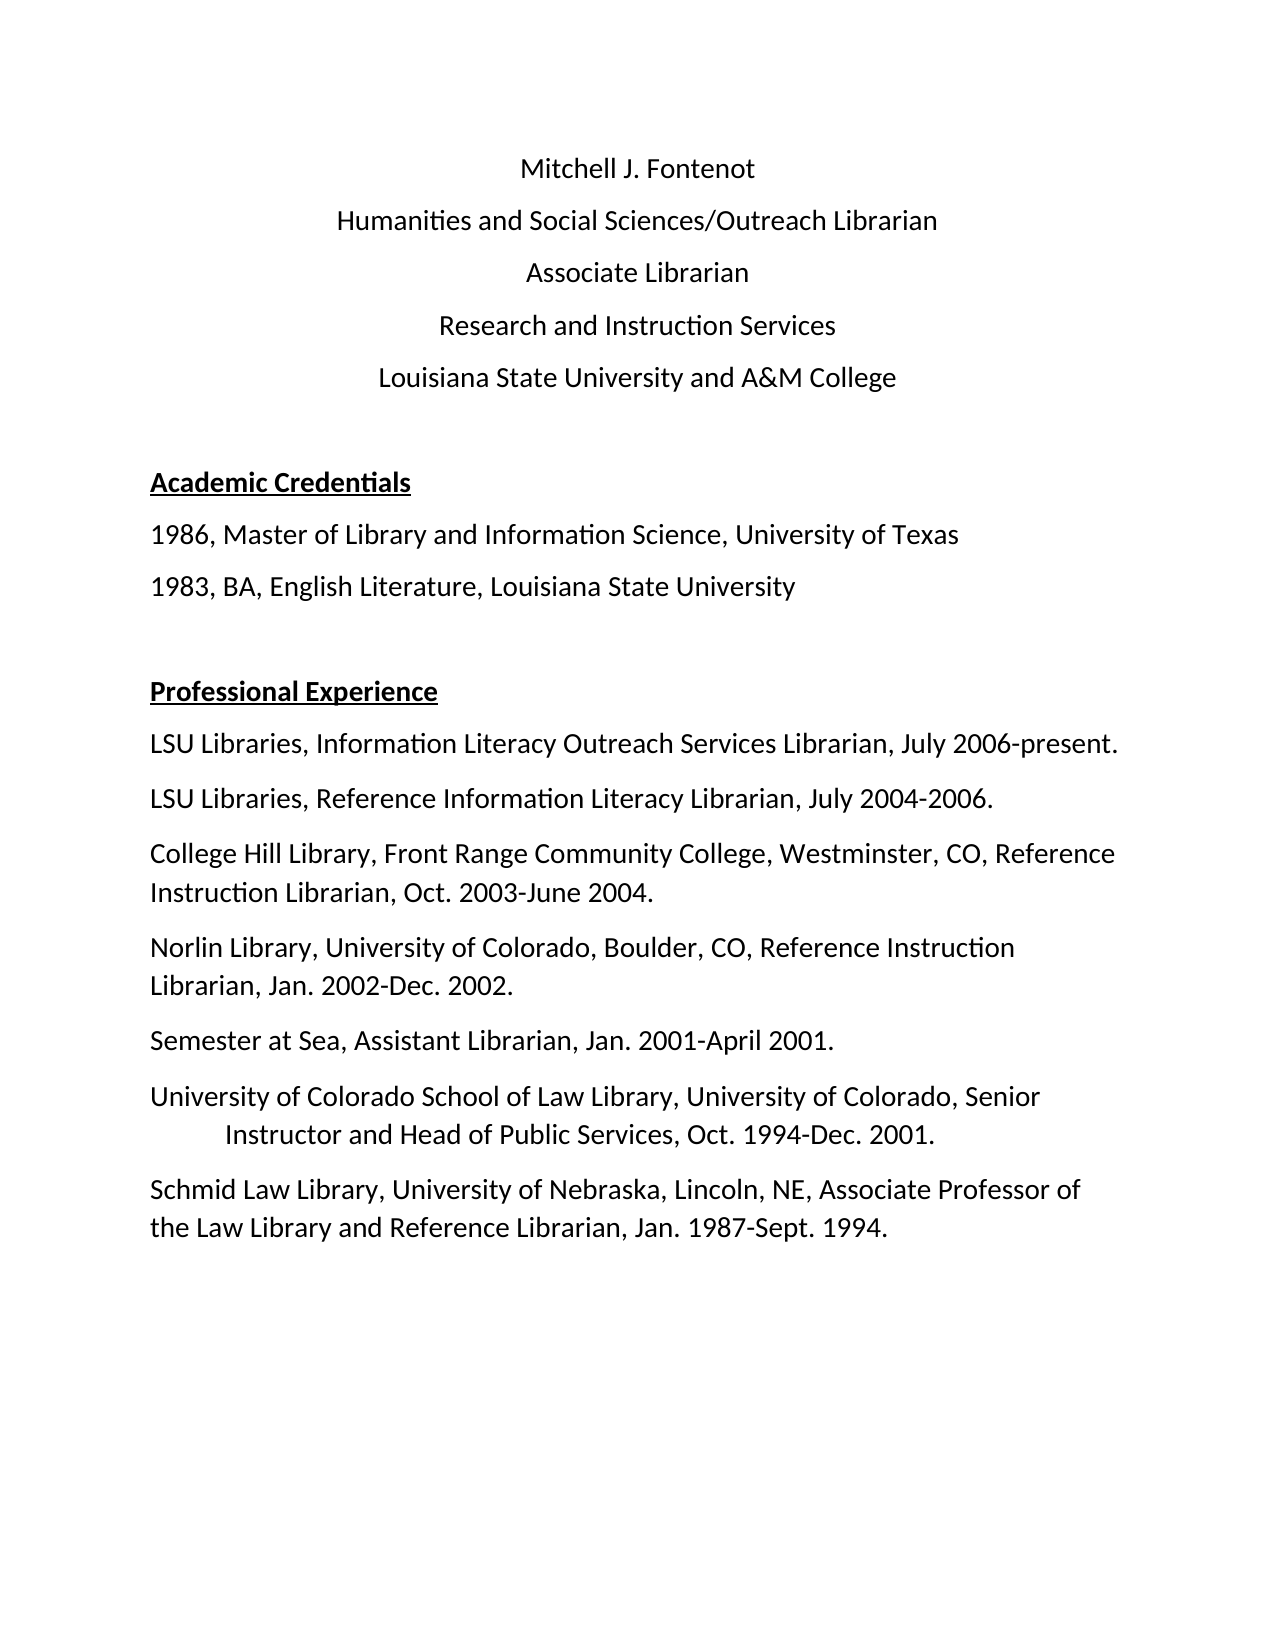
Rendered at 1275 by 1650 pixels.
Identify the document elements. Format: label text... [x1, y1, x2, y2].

text 1986, Master of Library and Information Science, University of Texas [150, 516, 1125, 552]
text University of Colorado School of Law Library, University of Colorado, Senior Instructor and Head of Public Services, Oct. 1994-Dec. 2001. [150, 1078, 1125, 1152]
text Research and Instruction Services [150, 307, 1125, 342]
text Mitchell J. Fontenot [150, 150, 1125, 186]
text Humanities and Social Sciences/Outreach Librarian [150, 202, 1125, 238]
text LSU Libraries, Reference Information Literacy Librarian, July 2004-2006. [150, 780, 1125, 816]
text LSU Libraries, Information Literacy Outreach Services Librarian, July 2006-present. [150, 725, 1125, 761]
text Associate Librarian [150, 254, 1125, 290]
text Semester at Sea, Assistant Librarian, Jan. 2001-April 2001. [150, 1022, 1125, 1058]
text Professional Experience [150, 673, 1125, 708]
text College Hill Library, Front Range Community College, Westminster, CO, Reference Instruction Librarian, Oct. 2003-June 2004. [150, 835, 1125, 909]
text Schmid Law Library, University of Nebraska, Lincoln, NE, Associate Professor of the Law Library and Reference Librarian, Jan. 1987-Sept. 1994. [150, 1171, 1125, 1245]
text Louisiana State University and A&M College [150, 359, 1125, 395]
text Norlin Library, University of Colorado, Boulder, CO, Reference Instruction Librarian, Jan. 2002-Dec. 2002. [150, 929, 1125, 1003]
text Academic Credentials [150, 464, 1125, 499]
text 1983, BA, English Literature, Louisiana State University [150, 568, 1125, 604]
